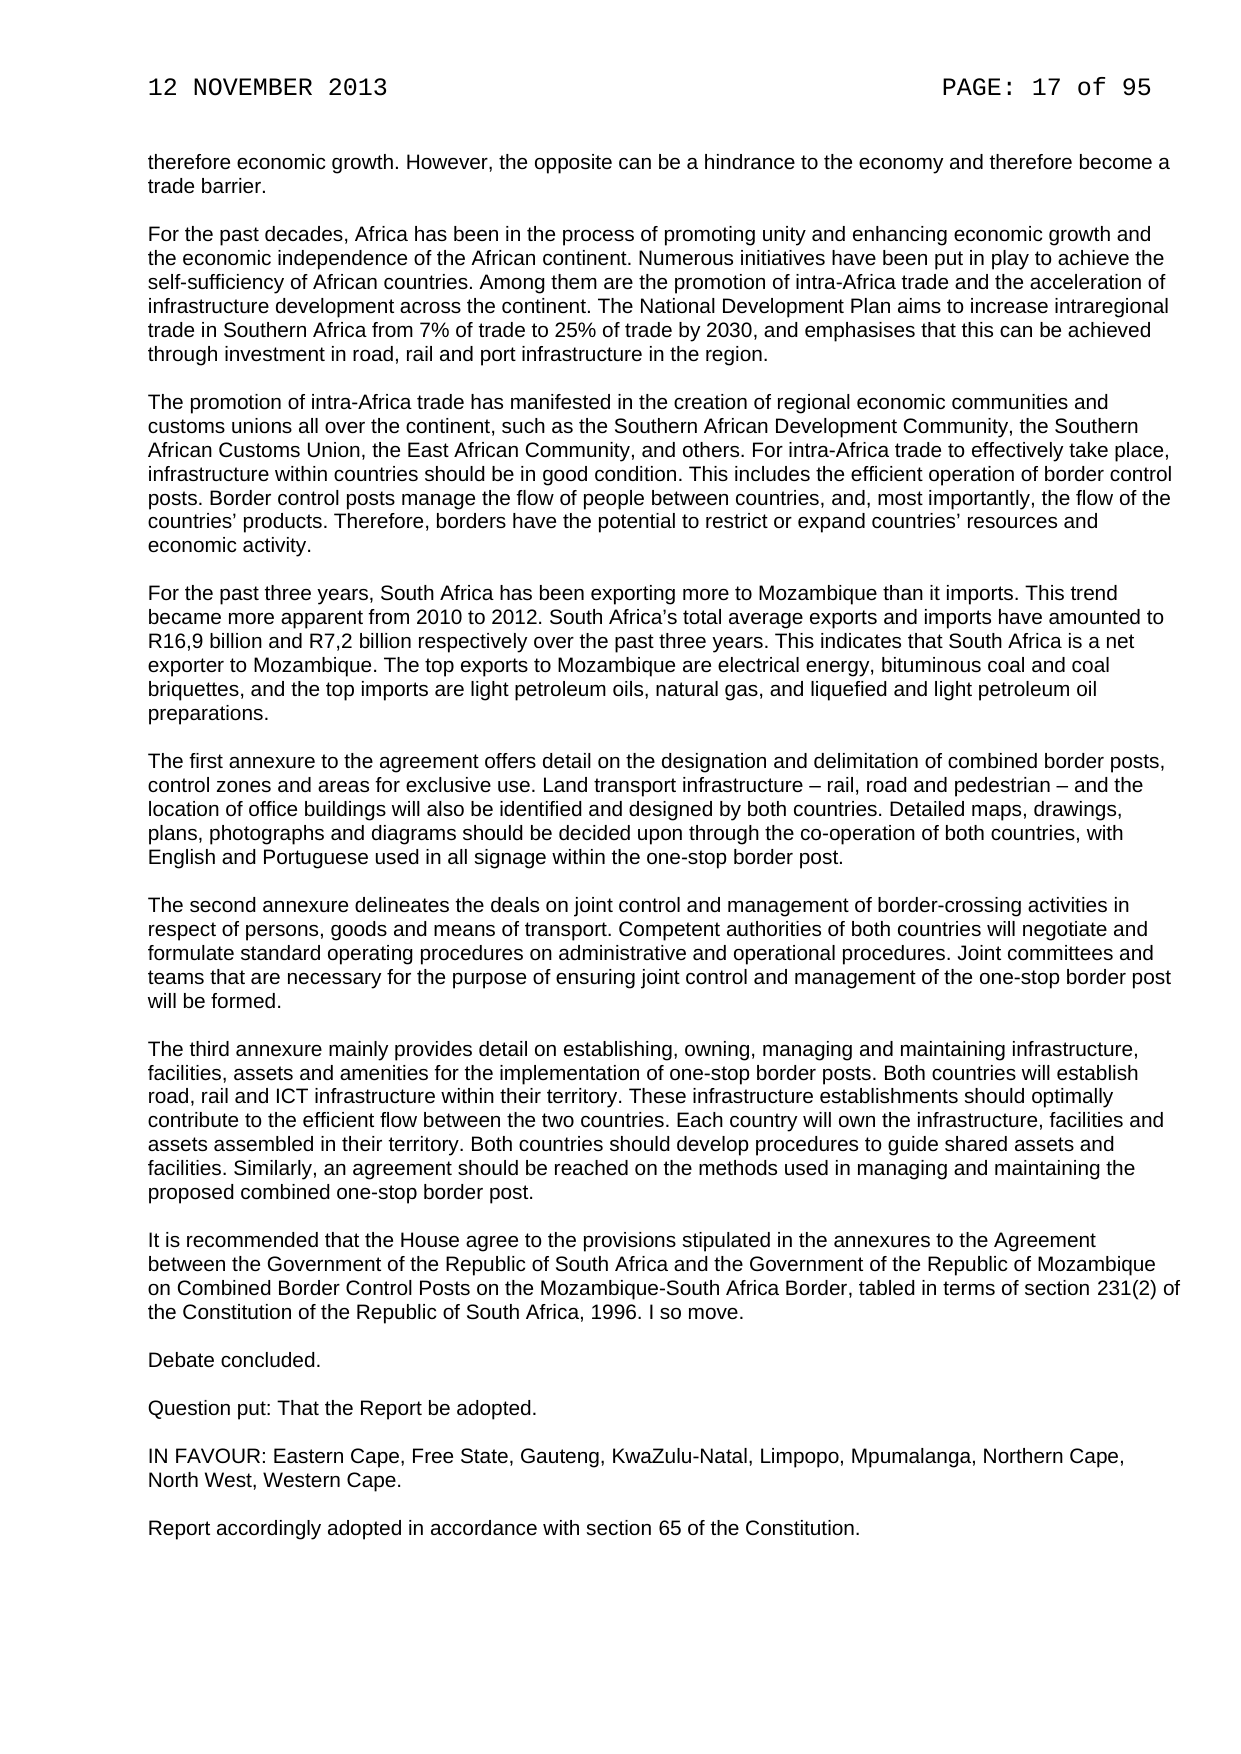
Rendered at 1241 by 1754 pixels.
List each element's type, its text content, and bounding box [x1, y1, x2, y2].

text The first annexure to the agreement offers detail on the designation and delimitation of combined border posts, control zones and areas for exclusive use. Land transport infrastructure – rail, road and pedestrian – and the location of office buildings will also be identified and designed by both countries. Detailed maps, drawings, plans, photographs and diagrams should be decided upon through the co-operation of both countries, with English and Portuguese used in all signage within the one-stop border post. [148, 749, 1181, 869]
text The promotion of intra-Africa trade has manifested in the creation of regional economic communities and customs unions all over the continent, such as the Southern African Development Community, the Southern African Customs Union, the East African Community, and others. For intra-Africa trade to effectively take place, infrastructure within countries should be in good condition. This includes the efficient operation of border control posts. Border control posts manage the flow of people between countries, and, most importantly, the flow of the countries’ products. Therefore, borders have the potential to restrict or expand countries’ resources and economic activity. [148, 389, 1181, 557]
text Question put: That the Report be adopted. [148, 1396, 1181, 1420]
text The second annexure delineates the deals on joint control and management of border-crossing activities in respect of persons, goods and means of transport. Competent authorities of both countries will negotiate and formulate standard operating procedures on administrative and operational procedures. Joint committees and teams that are necessary for the purpose of ensuring joint control and management of the one-stop border post will be formed. [148, 893, 1181, 1012]
text For the past three years, South Africa has been exporting more to Mozambique than it imports. This trend became more apparent from 2010 to 2012. South Africa’s total average exports and imports have amounted to R16,9 billion and R7,2 billion respectively over the past three years. This indicates that South Africa is a net exporter to Mozambique. The top exports to Mozambique are electrical energy, bituminous coal and coal briquettes, and the top imports are light petroleum oils, natural gas, and liquefied and light petroleum oil preparations. [148, 581, 1181, 725]
text For the past decades, Africa has been in the process of promoting unity and enhancing economic growth and the economic independence of the African continent. Numerous initiatives have been put in play to achieve the self-sufficiency of African countries. Among them are the promotion of intra-Africa trade and the acceleration of infrastructure development across the continent. The National Development Plan aims to increase intraregional trade in Southern Africa from 7% of trade to 25% of trade by 2030, and emphasises that this can be achieved through investment in road, rail and port infrastructure in the region. [148, 222, 1181, 366]
text The third annexure mainly provides detail on establishing, owning, managing and maintaining infrastructure, facilities, assets and amenities for the implementation of one-stop border posts. Both countries will establish road, rail and ICT infrastructure within their territory. These infrastructure establishments should optimally contribute to the efficient flow between the two countries. Each country will own the infrastructure, facilities and assets assembled in their territory. Both countries should develop procedures to guide shared assets and facilities. Similarly, an agreement should be reached on the methods used in managing and maintaining the proposed combined one-stop border post. [148, 1036, 1181, 1204]
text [148, 150, 1181, 198]
text Report accordingly adopted in accordance with section 65 of the Constitution. [148, 1516, 1181, 1539]
text Debate concluded. [148, 1348, 1181, 1372]
text It is recommended that the House agree to the provisions stipulated in the annexures to the Agreement between the Government of the Republic of South Africa and the Government of the Republic of Mozambique on Combined Border Control Posts on the Mozambique-South Africa Border, tabled in terms of section 231(2) of the Constitution of the Republic of South Africa, 1996. I so move. [148, 1228, 1181, 1324]
text IN FAVOUR: Eastern Cape, Free State, Gauteng, KwaZulu-Natal, Limpopo, Mpumalanga, Northern Cape, North West, Western Cape. [148, 1444, 1181, 1492]
